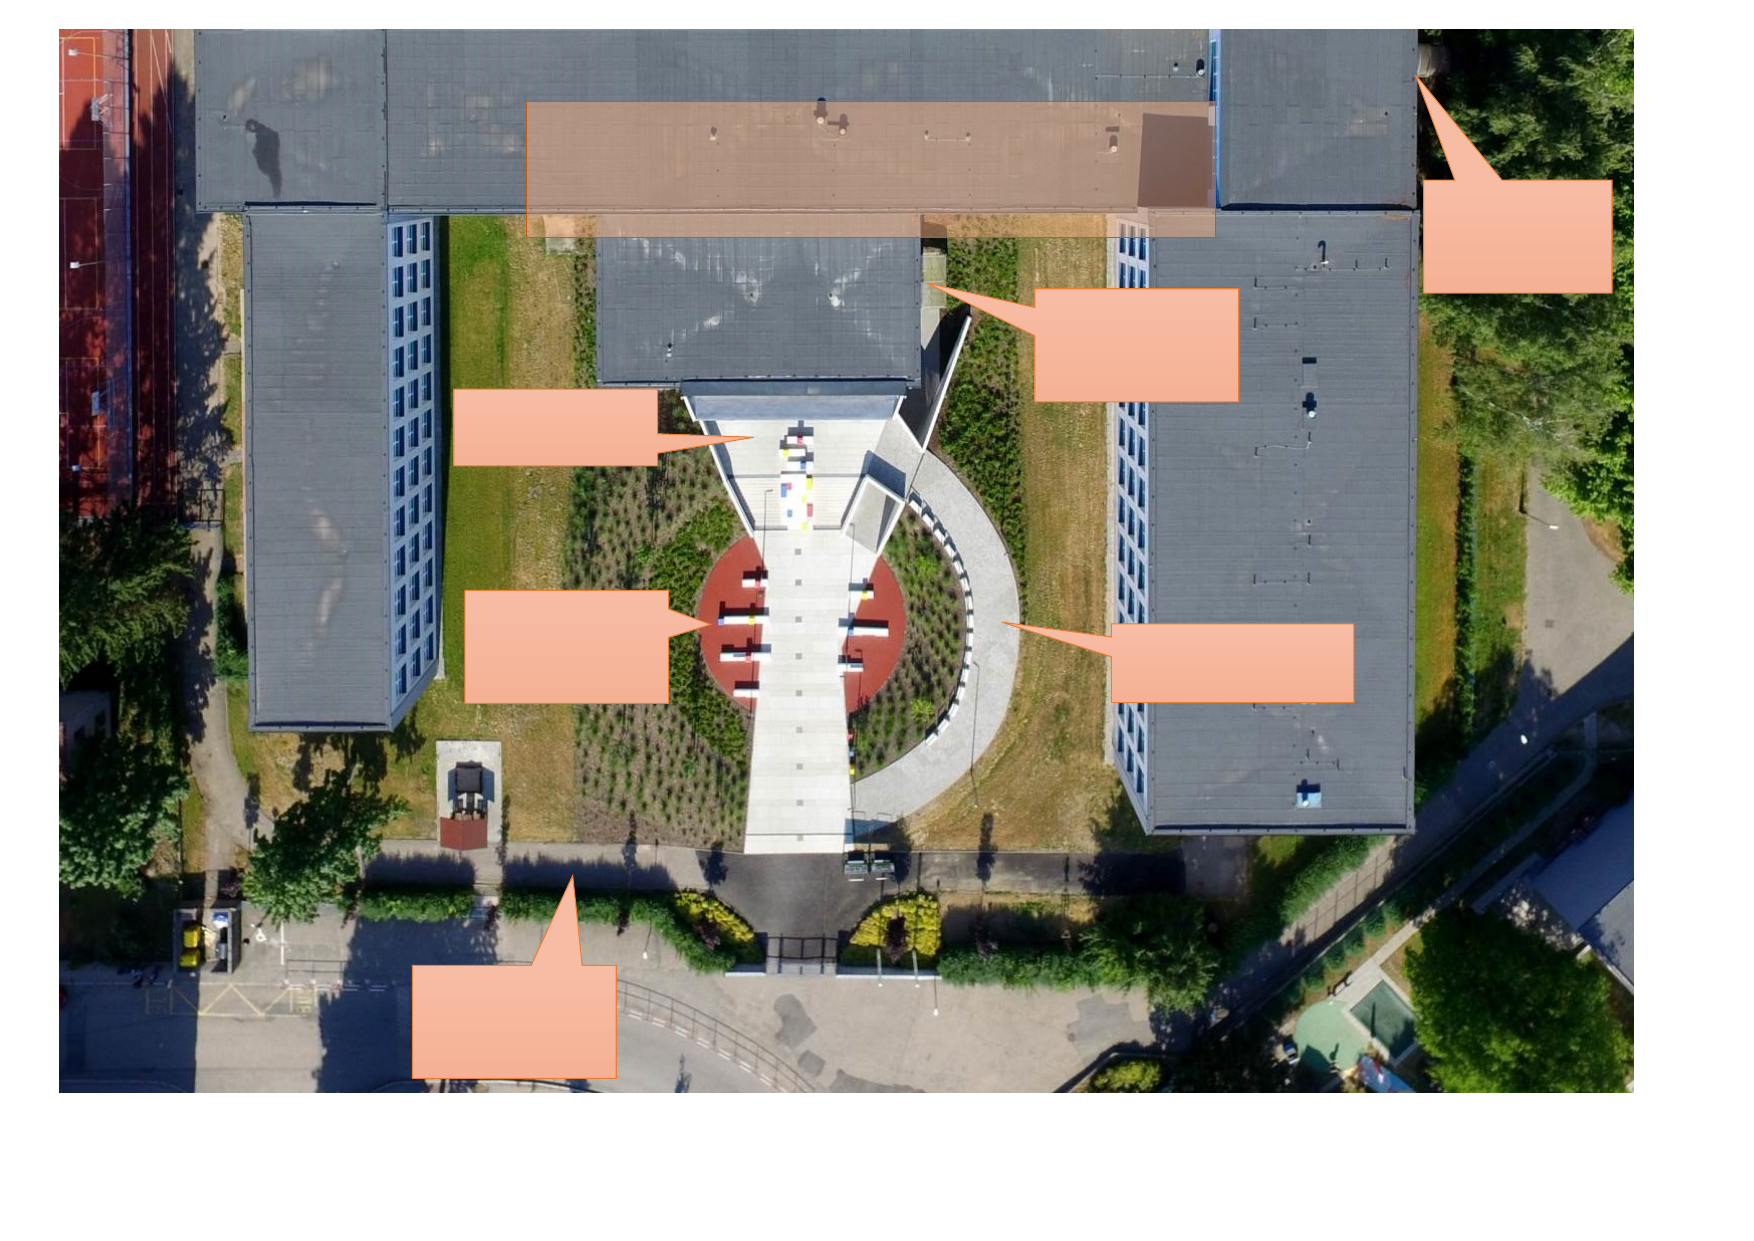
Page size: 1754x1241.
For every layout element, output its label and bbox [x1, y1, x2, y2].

picture [59, 29, 1634, 1093]
